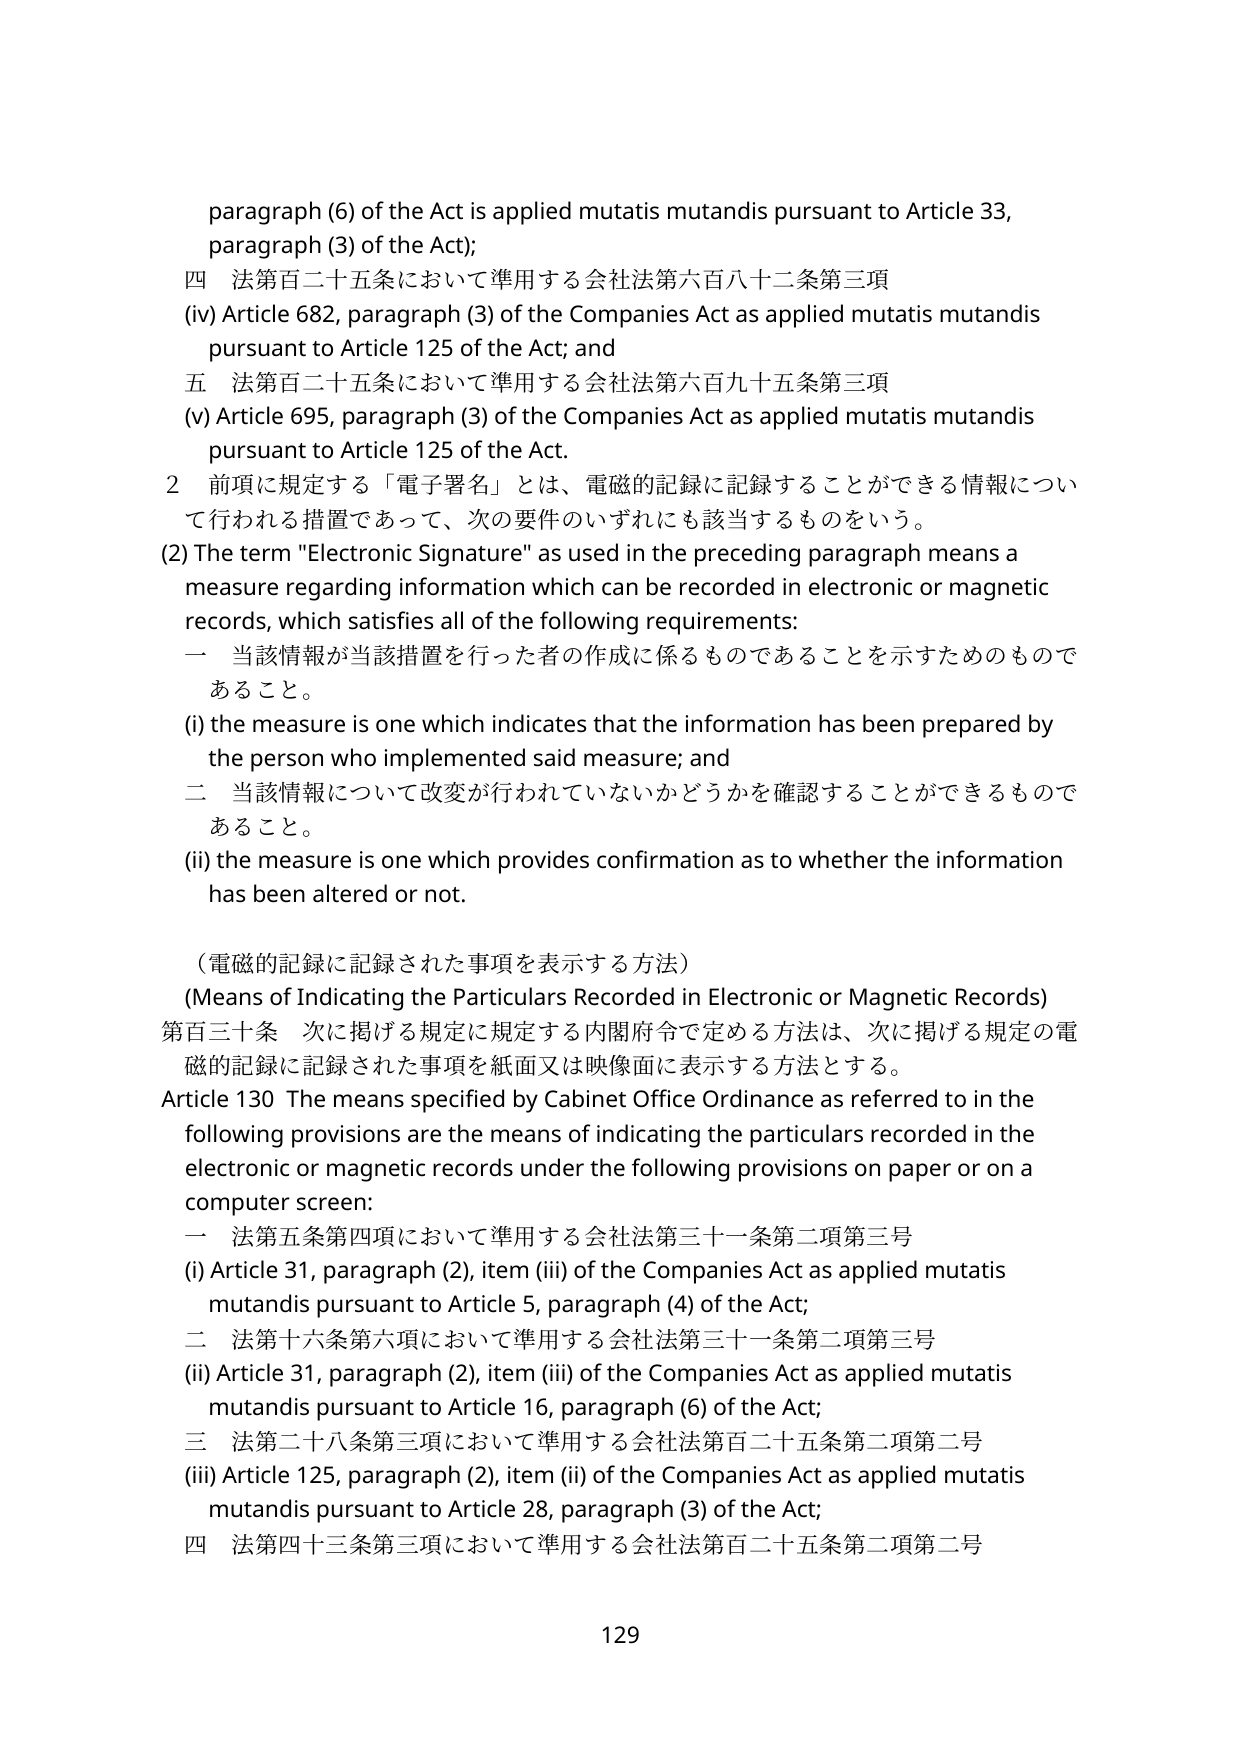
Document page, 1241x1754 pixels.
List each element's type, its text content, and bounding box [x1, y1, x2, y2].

text 第百三十条 次に掲げる規定に規定する内閣府令で定める方法は、次に掲げる規定の電磁的記録に記録された事項を紙面又は映像面に表示する方法とする。 [161, 1014, 1079, 1082]
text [184, 194, 1079, 262]
text (Means of Indicating the Particulars Recorded in Electronic or Magnetic Records) [184, 979, 1079, 1014]
text ２ 前項に規定する「電子署名」とは、電磁的記録に記録することができる情報について行われる措置であって、次の要件のいずれにも該当するものをいう。 [161, 467, 1079, 535]
text (v) Article 695, paragraph (3) of the Companies Act as applied mutatis mutandis pursuant to Article 125 of the Act. [184, 399, 1079, 467]
text (ii) Article 31, paragraph (2), item (iii) of the Companies Act as applied mutatis mutandis pursuant to Article 16, paragraph (6) of the Act; [184, 1355, 1079, 1424]
text 四 法第四十三条第三項において準用する会社法第百二十五条第二項第二号 [184, 1526, 1079, 1560]
text (ii) the measure is one which provides confirmation as to whether the information has been altered or not. [184, 843, 1079, 911]
text (i) Article 31, paragraph (2), item (iii) of the Companies Act as applied mutatis mutandis pursuant to Article 5, paragraph (4) of the Act; [184, 1253, 1079, 1321]
text 一 法第五条第四項において準用する会社法第三十一条第二項第三号 [184, 1219, 1079, 1253]
text (iv) Article 682, paragraph (3) of the Companies Act as applied mutatis mutandis pursuant to Article 125 of the Act; and [184, 296, 1079, 364]
text 三 法第二十八条第三項において準用する会社法第百二十五条第二項第二号 [184, 1424, 1079, 1458]
text （電磁的記録に記録された事項を表示する方法） [184, 945, 1079, 979]
text 二 法第十六条第六項において準用する会社法第三十一条第二項第三号 [184, 1321, 1079, 1355]
text Article 130 The means specified by Cabinet Office Ordinance as referred to in the following provisions are the means of indicating the particulars recorded in the electronic or magnetic records under the following provisions on paper or on a computer screen: [161, 1082, 1079, 1219]
text (iii) Article 125, paragraph (2), item (ii) of the Companies Act as applied mutatis mutandis pursuant to Article 28, paragraph (3) of the Act; [184, 1458, 1079, 1526]
text 二 当該情報について改変が行われていないかどうかを確認することができるものであること。 [184, 774, 1079, 843]
text (2) The term "Electronic Signature" as used in the preceding paragraph means a measure regarding information which can be recorded in electronic or magnetic records, which satisfies all of the following requirements: [161, 535, 1079, 638]
text 一 当該情報が当該措置を行った者の作成に係るものであることを示すためのものであること。 [184, 638, 1079, 706]
text (i) the measure is one which indicates that the information has been prepared by the person who implemented said measure; and [184, 706, 1079, 774]
text 四 法第百二十五条において準用する会社法第六百八十二条第三項 [184, 262, 1079, 296]
text 五 法第百二十五条において準用する会社法第六百九十五条第三項 [184, 364, 1079, 399]
